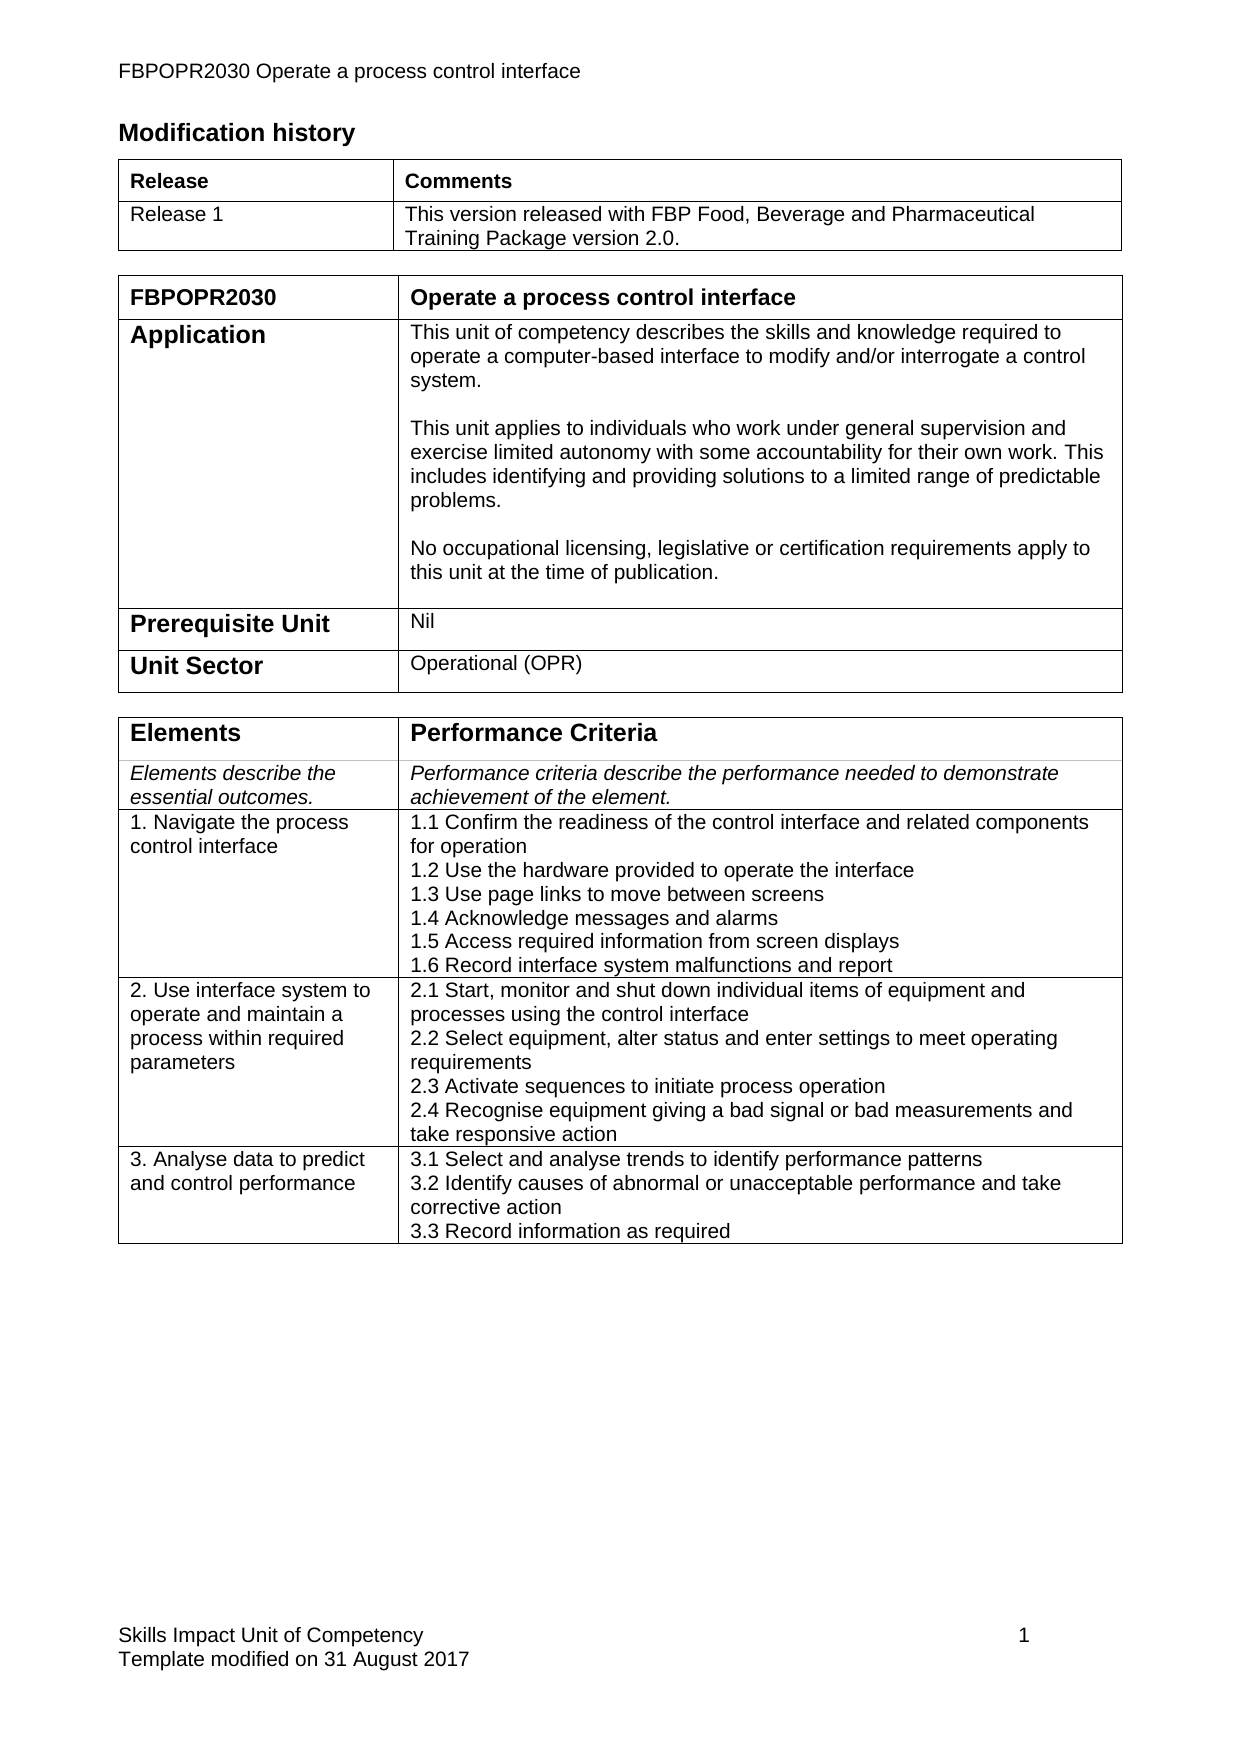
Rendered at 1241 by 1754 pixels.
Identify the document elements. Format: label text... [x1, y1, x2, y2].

table_cell Performance criteria describe the performance needed to demonstrate achievement of the element. [399, 761, 1122, 808]
table_header Elements [119, 718, 398, 759]
table_cell 2.1 Start, monitor and shut down individual items of equipment and processes using the control interface 2.2 Select equipment, alter status and enter settings to meet operating requirements 2.3 Activate sequences to initiate process operation 2.4 Recognise equipment giving a bad signal or bad measurements and take responsive action [399, 978, 1122, 1146]
table_cell Elements describe the essential outcomes. [119, 761, 398, 808]
table_cell 1.1 Confirm the readiness of the control interface and related components for operation 1.2 Use the hardware provided to operate the interface 1.3 Use page links to move between screens 1.4 Acknowledge messages and alarms 1.5 Access required information from screen displays 1.6 Record interface system malfunctions and report [399, 810, 1122, 977]
table_header Operate a process control interface [399, 276, 1122, 319]
table_header Release [119, 160, 393, 201]
table_cell 1. Navigate the process control interface [119, 810, 398, 977]
table_cell 3.1 Select and analyse trends to identify performance patterns 3.2 Identify causes of abnormal or unacceptable performance and take corrective action 3.3 Record information as required [399, 1147, 1122, 1243]
table_cell Release 1 [119, 202, 393, 250]
table_cell Unit Sector [119, 651, 398, 692]
table_cell This unit of competency describes the skills and knowledge required to operate a computer-based interface to modify and/or interrogate a control system. This unit applies to individuals who work under general supervision and exercise limited autonomy with some accountability for their own work. This includes identifying and providing solutions to a limited range of predictable problems. No occupational licensing, legislative or certification requirements apply to this unit at the time of publication. [399, 320, 1122, 608]
table_header Comments [394, 160, 1121, 201]
table_cell Application [119, 320, 398, 608]
table_cell Prerequisite Unit [119, 609, 398, 650]
table_cell Nil [399, 609, 1122, 650]
table_header FBPOPR2030 [119, 276, 398, 319]
table_cell 3. Analyse data to predict and control performance [119, 1147, 398, 1243]
table_cell 2. Use interface system to operate and maintain a process within required parameters [119, 978, 398, 1146]
table_cell This version released with FBP Food, Beverage and Pharmaceutical Training Package version 2.0. [394, 202, 1121, 250]
table_cell Operational (OPR) [399, 651, 1122, 692]
table_header Performance Criteria [399, 718, 1122, 759]
subtitle Modification history [118, 118, 1122, 147]
